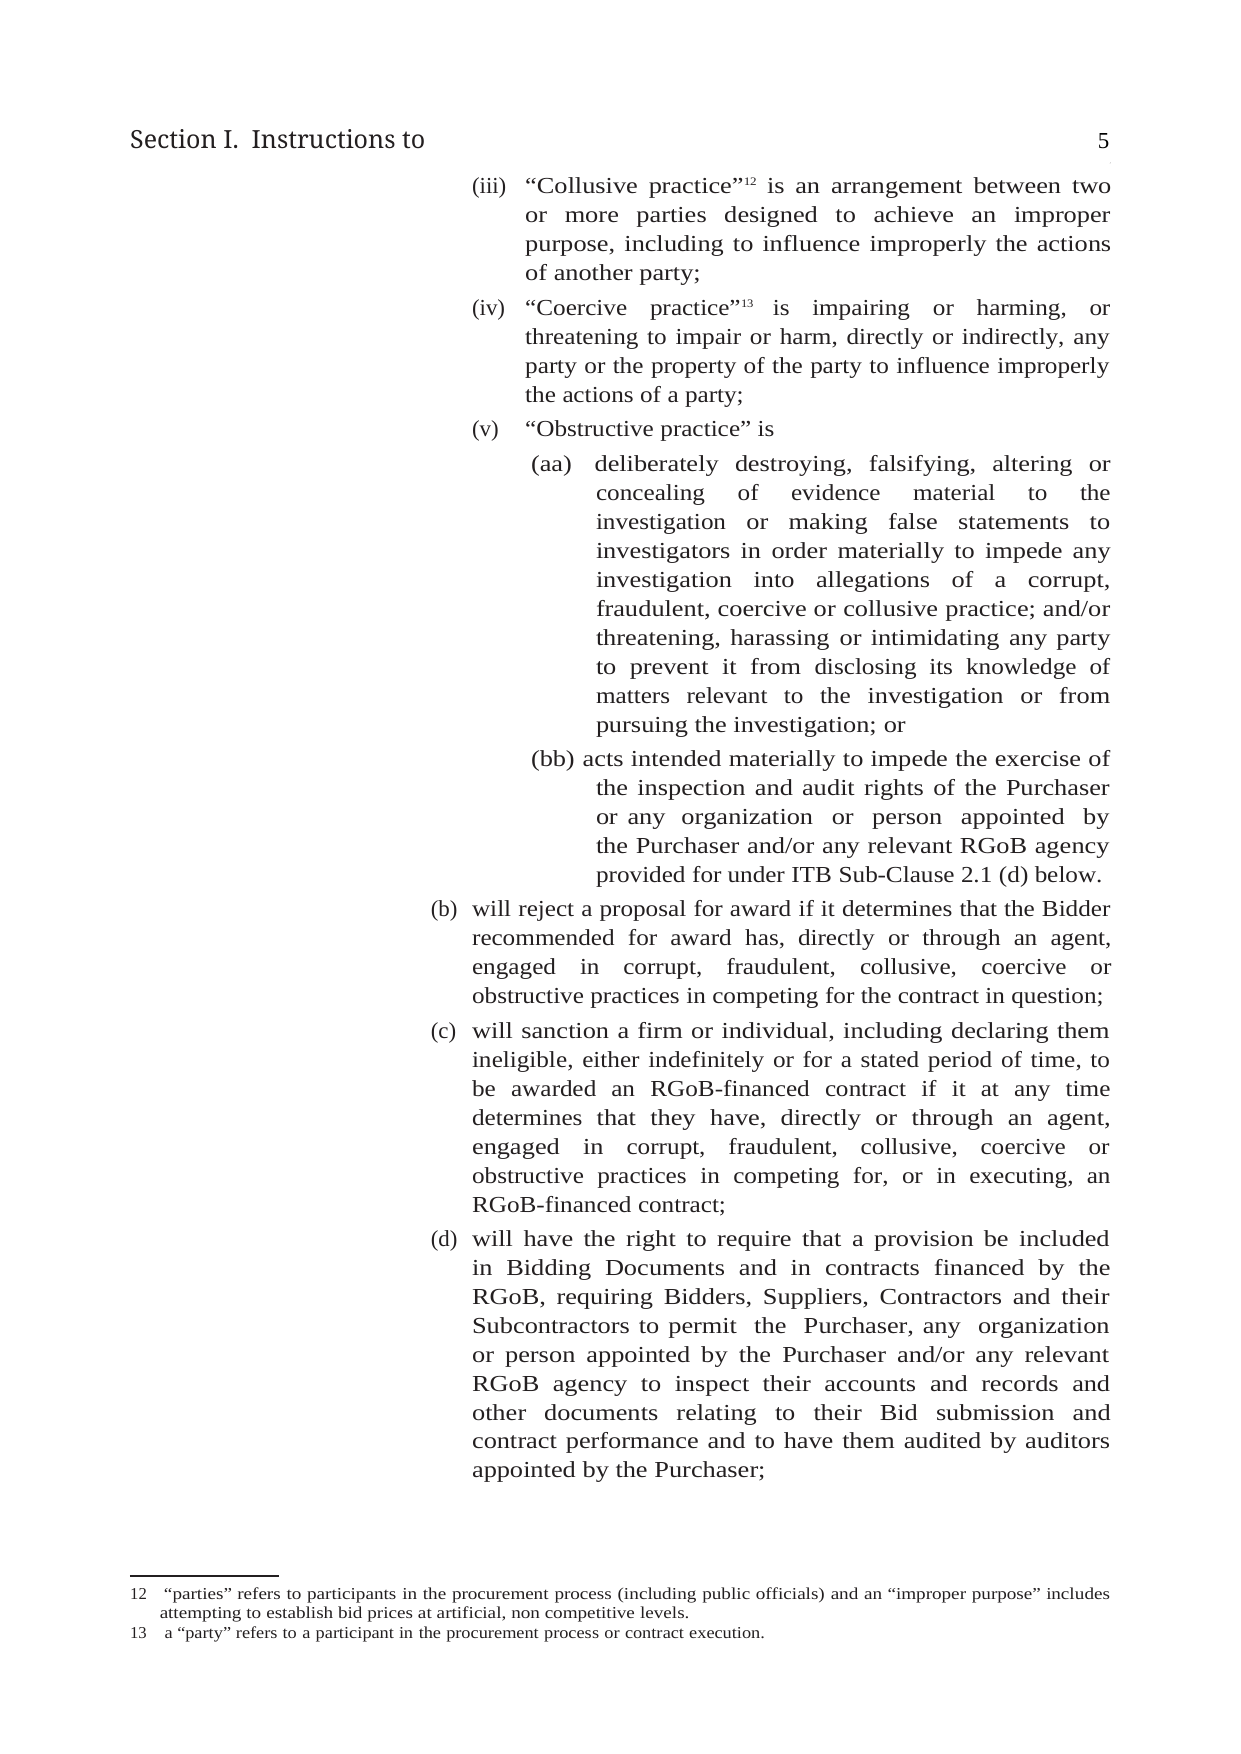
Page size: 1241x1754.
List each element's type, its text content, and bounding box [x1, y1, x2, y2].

text (aa) deliberately destroying, falsifying, altering or concealing of evidence material to the investigation or making false statements to investigators in order materially to impede any investigation into allegations of a corrupt, fraudulent, coercive or collusive practice; and/or threatening, harassing or intimidating any party to prevent it from disclosing its knowledge of matters relevant to the investigation or from pursuing the investigation; or [531, 451, 1111, 737]
list will reject a proposal for award if it determines that the Bidder recommended for award has, directly or through an agent, engaged in corrupt, fraudulent, collusive, coercive or obstructive practices in competing for the contract in question; [431, 895, 1111, 1009]
list “Obstructive practice” is [472, 415, 1144, 442]
list “Collusive practice”12 is an arrangement between two or more parties designed to achieve an improper purpose, including to influence improperly the actions of another party; [472, 173, 1111, 286]
list “Coercive practice”13 is impairing or harming, or threatening to impair or harm, directly or indirectly, any party or the property of the party to influence improperly the actions of a party; [472, 294, 1111, 407]
list “parties” refers to participants in the procurement process (including public officials) and an “improper purpose” includes attempting to establish bid prices at artificial, non competitive levels. [130, 1576, 1111, 1622]
list will sanction a firm or individual, including declaring them ineligible, either indefinitely or for a stated period of time, to be awarded an RGoB-financed contract if it at any time determines that they have, directly or through an agent, engaged in corrupt, fraudulent, collusive, coercive or obstructive practices in competing for, or in executing, an RGoB-financed contract; [431, 1017, 1111, 1217]
text (bb) acts intended materially to impede the exercise of the inspection and audit rights of the Purchaser or any organization or person appointed by the Purchaser and/or any relevant RGoB agency provided for under ITB Sub-Clause 2.1 (d) below. [531, 745, 1111, 887]
list will have the right to require that a provision be included in Bidding Documents and in contracts financed by the RGoB, requiring Bidders, Suppliers, Contractors and their Subcontractors to permit the Purchaser, any organization or person appointed by the Purchaser and/or any relevant RGoB agency to inspect their accounts and records and other documents relating to their Bid submission and contract performance and to have them audited by auditors appointed by the Purchaser; [431, 1225, 1111, 1483]
list a “party” refers to a participant in the procurement process or contract execution. [130, 1623, 1144, 1642]
